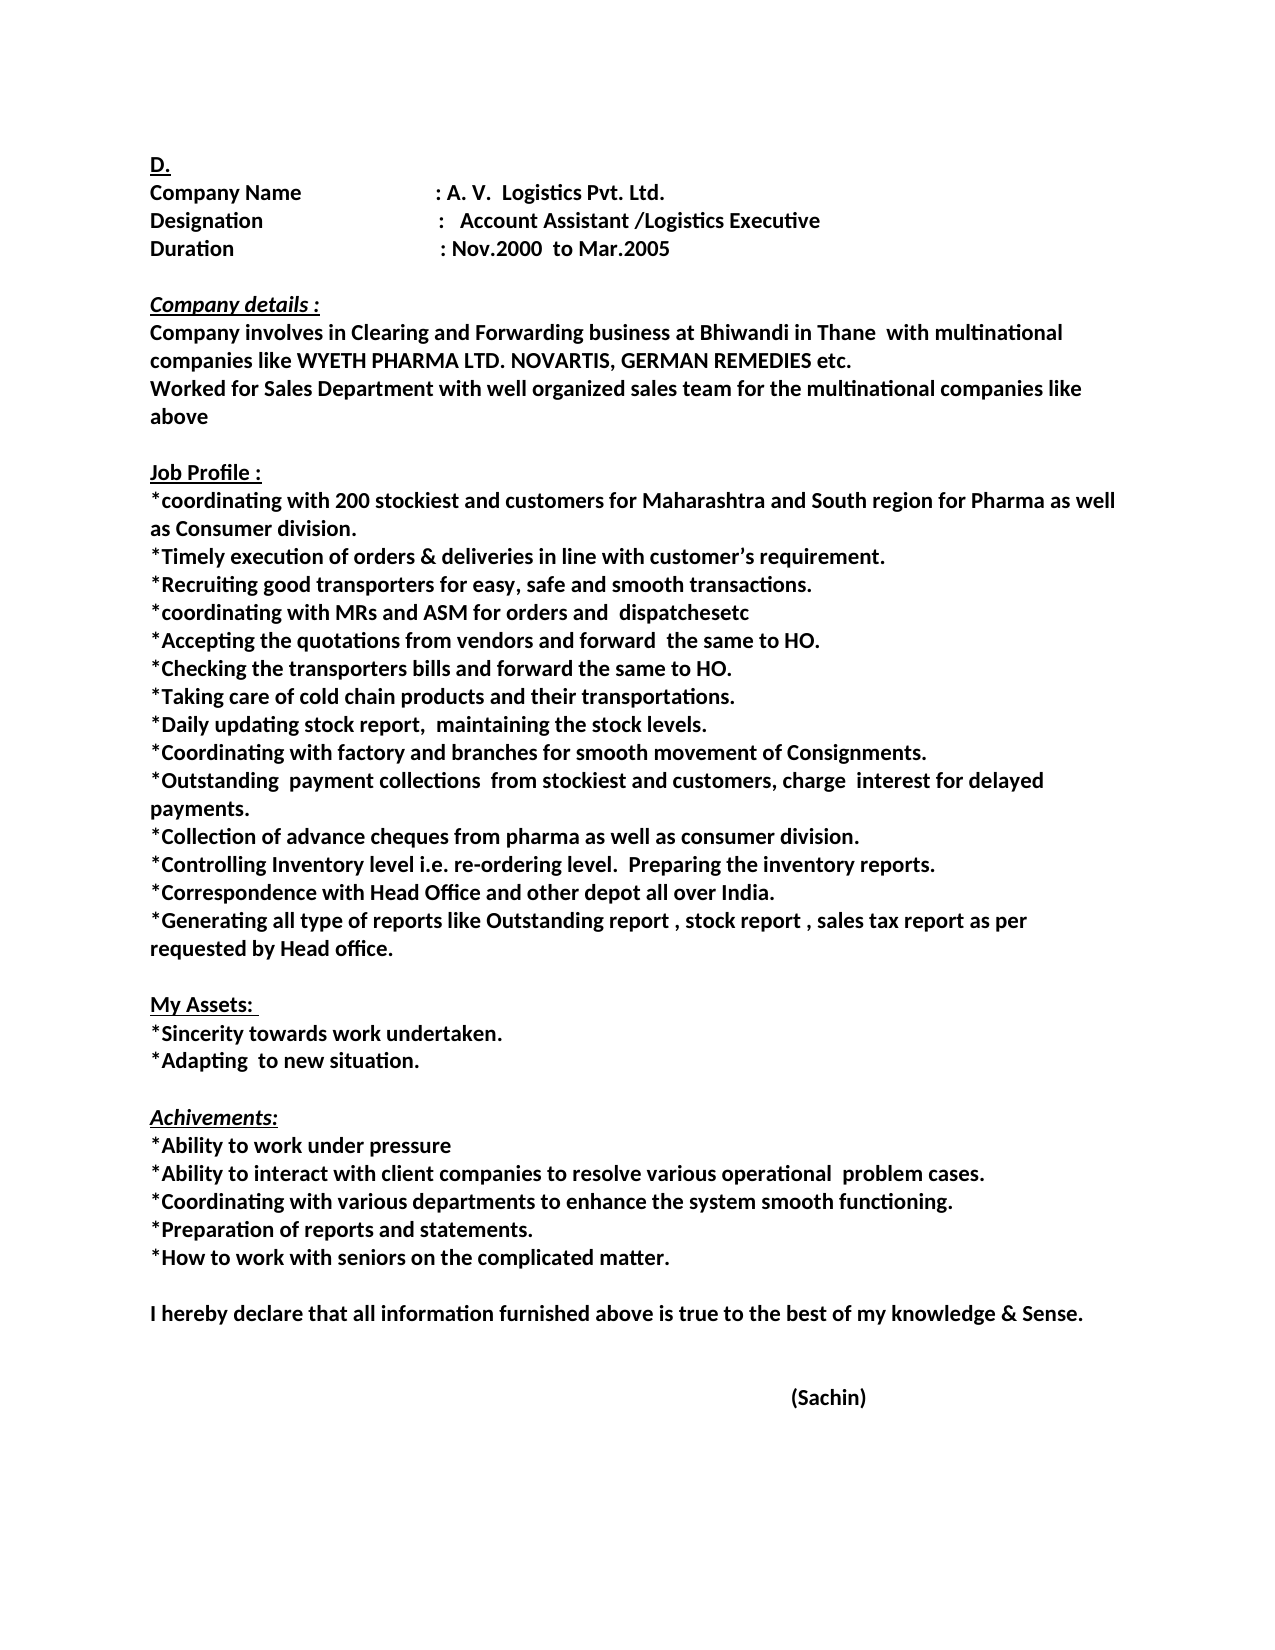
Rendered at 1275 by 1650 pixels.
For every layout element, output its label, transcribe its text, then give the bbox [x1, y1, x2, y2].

text Duration : Nov.2000 to Mar.2005 [150, 234, 1125, 262]
text Company details : [150, 290, 1125, 318]
text Designation : Account Assistant /Logistics Executive [150, 206, 1125, 234]
text *Taking care of cold chain products and their transportations. [150, 682, 1125, 710]
text *Adapting to new situation. [150, 1047, 1125, 1075]
text *coordinating with MRs and ASM for orders and dispatchesetc [150, 598, 1125, 626]
text *Generating all type of reports like Outstanding report , stock report , sales tax report as per requested by Head office. [150, 907, 1125, 963]
text (Sachin) [150, 1383, 1125, 1411]
text I hereby declare that all information furnished above is true to the best of my knowledge & Sense. [150, 1299, 1125, 1327]
text *Accepting the quotations from vendors and forward the same to HO. [150, 626, 1125, 654]
text *Correspondence with Head Office and other depot all over India. [150, 878, 1125, 907]
text *Checking the transporters bills and forward the same to HO. [150, 654, 1125, 682]
text Job Profile : [150, 458, 1125, 486]
text D. [150, 150, 1125, 178]
text *Controlling Inventory level i.e. re-ordering level. Preparing the inventory reports. [150, 851, 1125, 878]
text Worked for Sales Department with well organized sales team for the multinational companies like above [150, 374, 1125, 430]
text *Collection of advance cheques from pharma as well as consumer division. [150, 822, 1125, 851]
text *Sincerity towards work undertaken. [150, 1019, 1125, 1047]
text *Outstanding payment collections from stockiest and customers, charge interest for delayed payments. [150, 766, 1125, 822]
text Company involves in Clearing and Forwarding business at Bhiwandi in Thane with multinational companies like WYETH PHARMA LTD. NOVARTIS, GERMAN REMEDIES etc. [150, 318, 1125, 374]
text *Daily updating stock report, maintaining the stock levels. [150, 710, 1125, 738]
text *Timely execution of orders & deliveries in line with customer’s requirement. [150, 542, 1125, 570]
text *coordinating with 200 stockiest and customers for Maharashtra and South region for Pharma as well as Consumer division. [150, 486, 1125, 542]
text *Coordinating with factory and branches for smooth movement of Consignments. [150, 738, 1125, 766]
text *Coordinating with various departments to enhance the system smooth functioning. [150, 1187, 1125, 1215]
text My Assets: [150, 991, 1125, 1019]
text *Ability to work under pressure [150, 1131, 1125, 1159]
text Company Name : A. V. Logistics Pvt. Ltd. [150, 178, 1125, 206]
text *Ability to interact with client companies to resolve various operational problem cases. [150, 1159, 1125, 1187]
text Achivements: [150, 1103, 1125, 1131]
text *Recruiting good transporters for easy, safe and smooth transactions. [150, 570, 1125, 598]
text *Preparation of reports and statements. [150, 1215, 1125, 1243]
text *How to work with seniors on the complicated matter. [150, 1243, 1125, 1271]
